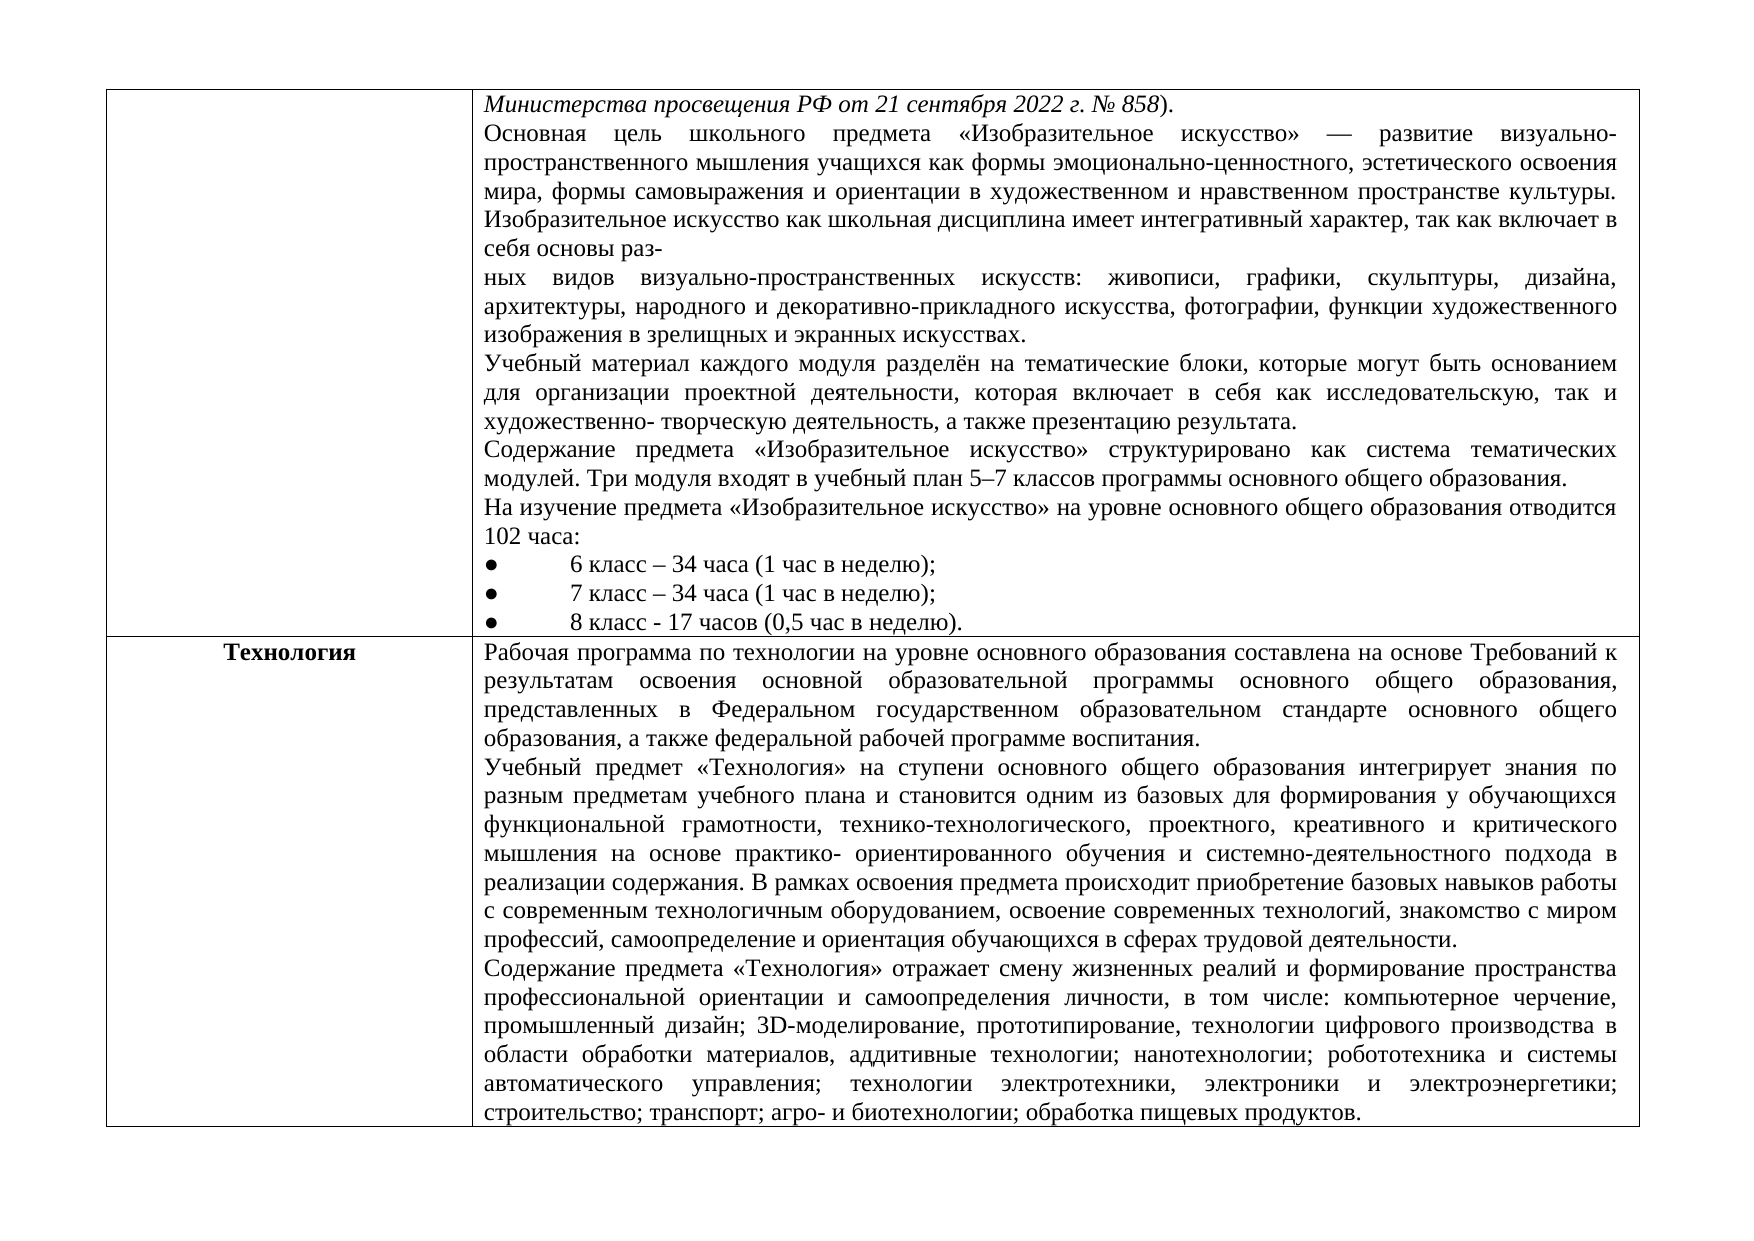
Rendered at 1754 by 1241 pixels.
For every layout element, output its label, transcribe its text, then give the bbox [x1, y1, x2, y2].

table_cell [473, 90, 1639, 636]
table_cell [473, 637, 1639, 1126]
table_cell Технология [107, 637, 472, 1126]
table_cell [107, 90, 472, 636]
